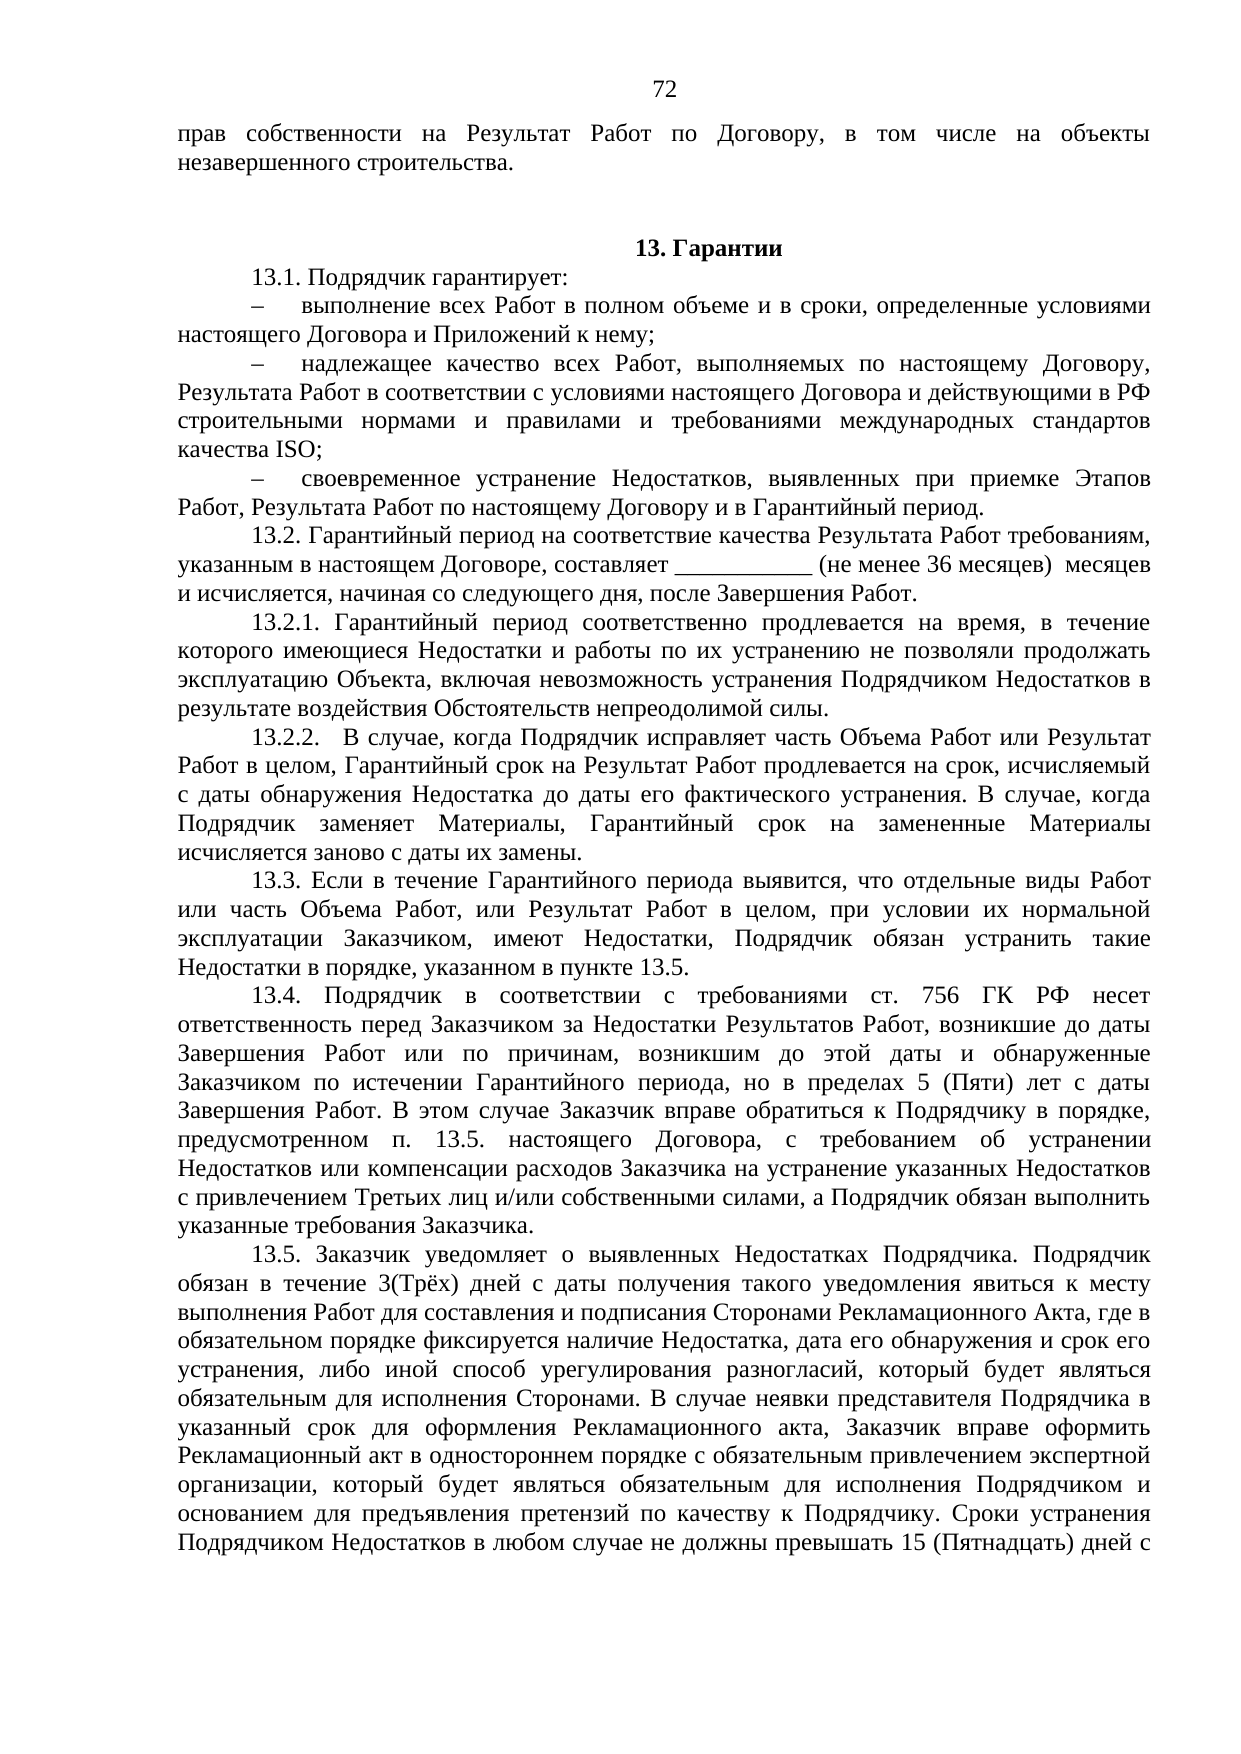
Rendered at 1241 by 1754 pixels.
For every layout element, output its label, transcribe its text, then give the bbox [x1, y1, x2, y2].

text – надлежащее качество всех Работ, выполняемых по настоящему Договору, Результата Работ в соответствии с условиями настоящего Договора и действующими в РФ строительными нормами и правилами и требованиями международных стандартов качества ISO; [177, 348, 1152, 463]
text 13. Гарантии [177, 233, 1152, 262]
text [177, 1239, 1152, 1556]
text 13.1. Подрядчик гарантирует: [177, 262, 1152, 291]
text – своевременное устранение Недостатков, выявленных при приемке Этапов Работ, Результата Работ по настоящему Договору и в Гарантийный период. [177, 463, 1152, 521]
text 13.2. Гарантийный период на соответствие качества Результата Работ требованиям, указанным в настоящем Договоре, составляет ___________ (не менее 36 месяцев) месяцев и исчисляется, начиная со следующего дня, после Завершения Работ. [177, 521, 1152, 607]
text 13.2.1. Гарантийный период соответственно продлевается на время, в течение которого имеющиеся Недостатки и работы по их устранению не позволяли продолжать эксплуатацию Объекта, включая невозможность устранения Подрядчиком Недостатков в результате воздействия Обстоятельств непреодолимой силы. [177, 607, 1152, 722]
text 13.2.2. В случае, когда Подрядчик исправляет часть Объема Работ или Результат Работ в целом, Гарантийный срок на Результат Работ продлевается на срок, исчисляемый с даты обнаружения Недостатка до даты его фактического устранения. В случае, когда Подрядчик заменяет Материалы, Гарантийный срок на замененные Материалы исчисляется заново с даты их замены. [177, 722, 1152, 866]
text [177, 118, 1152, 176]
text 13.3. Если в течение Гарантийного периода выявится, что отдельные виды Работ или часть Объема Работ, или Результат Работ в целом, при условии их нормальной эксплуатации Заказчиком, имеют Недостатки, Подрядчик обязан устранить такие Недостатки в порядке, указанном в пункте 13.5. [177, 866, 1152, 981]
text – выполнение всех Работ в полном объеме и в сроки, определенные условиями настоящего Договора и Приложений к нему; [177, 291, 1152, 348]
text 13.4. Подрядчик в соответствии с требованиями ст. 756 ГК РФ несет ответственность перед Заказчиком за Недостатки Результатов Работ, возникшие до даты Завершения Работ или по причинам, возникшим до этой даты и обнаруженные Заказчиком по истечении Гарантийного периода, но в пределах 5 (Пяти) лет с даты Завершения Работ. В этом случае Заказчик вправе обратиться к Подрядчику в порядке, предусмотренном п. 13.5. настоящего Договора, с требованием об устранении Недостатков или компенсации расходов Заказчика на устранение указанных Недостатков с привлечением Третьих лиц и/или собственными силами, а Подрядчик обязан выполнить указанные требования Заказчика. [177, 981, 1152, 1239]
